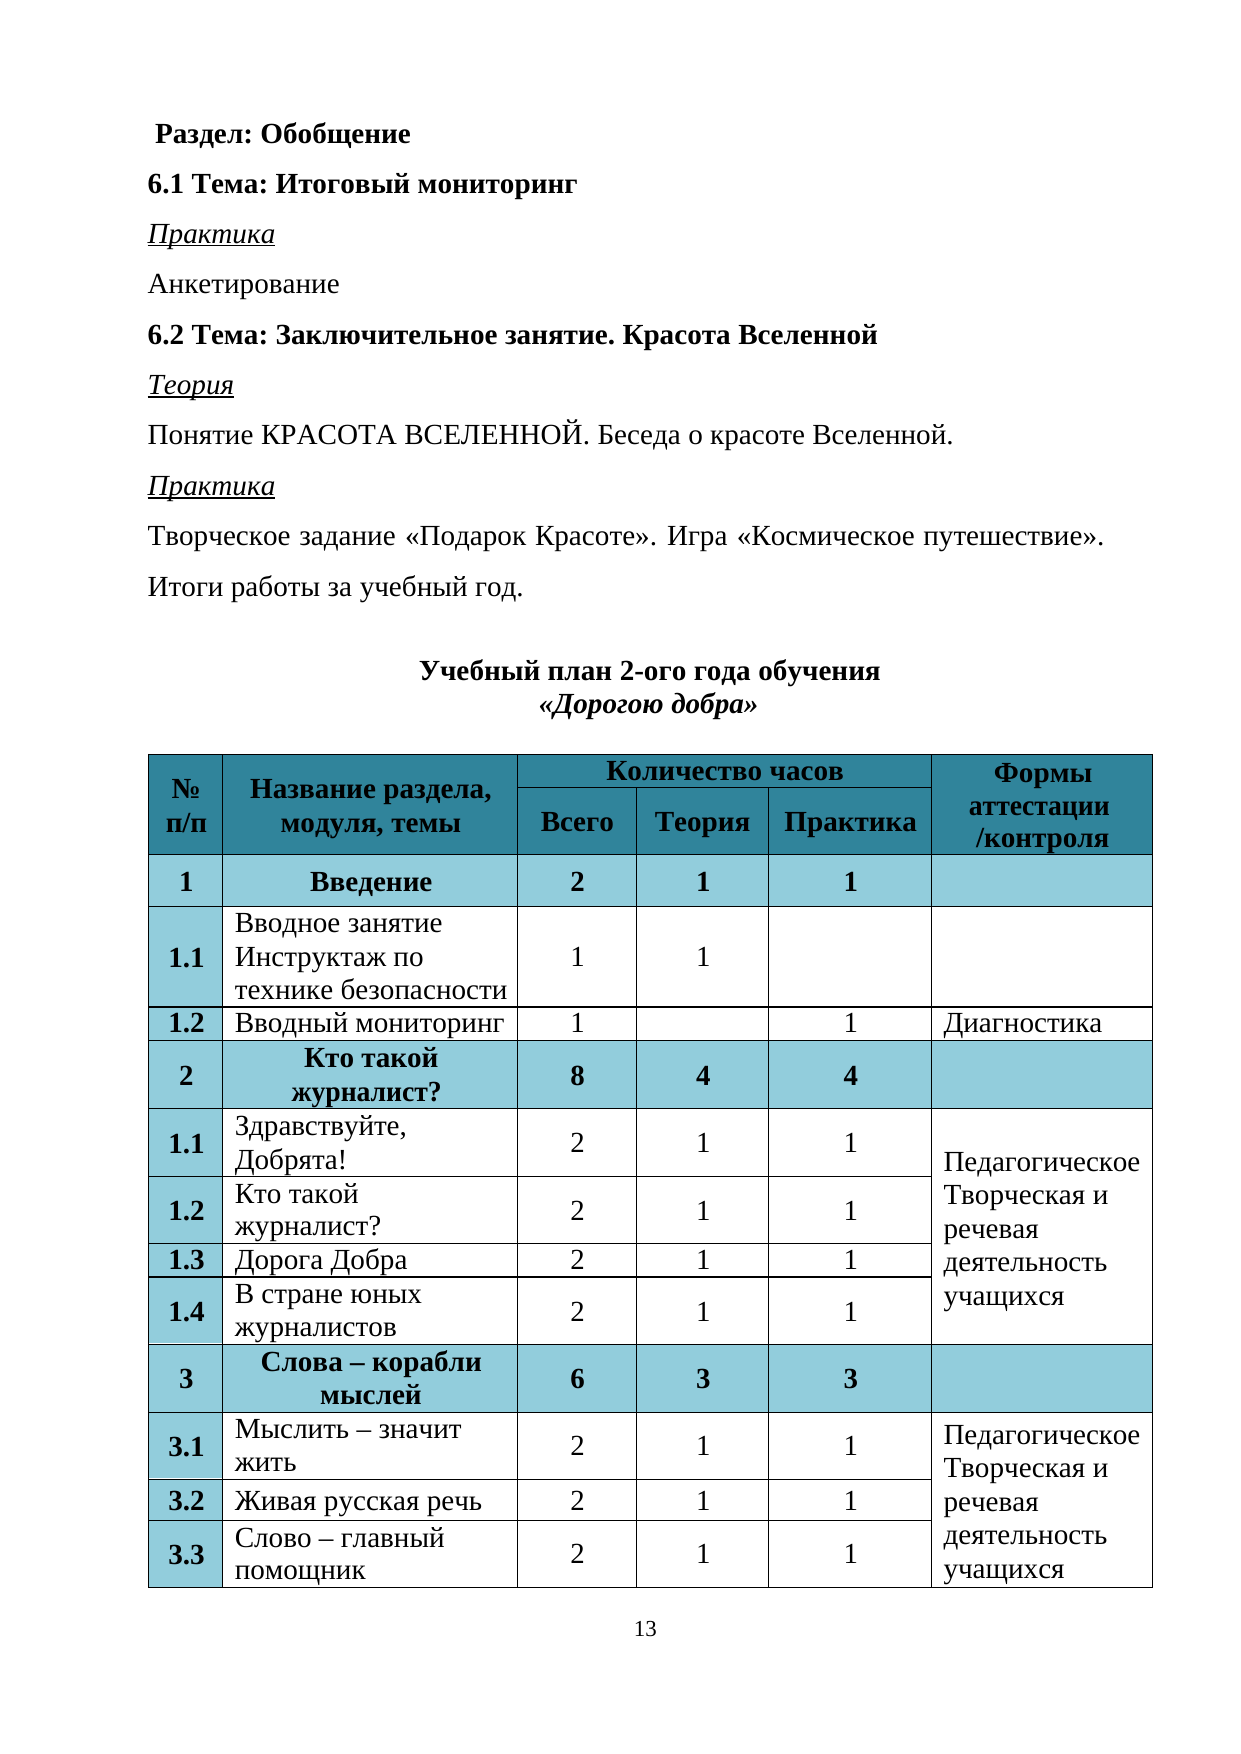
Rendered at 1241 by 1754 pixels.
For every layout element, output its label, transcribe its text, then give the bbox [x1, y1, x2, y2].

table_cell 2 [149, 1041, 222, 1108]
table_cell 1 [637, 1480, 768, 1520]
table_cell 1 [769, 1413, 931, 1478]
table_cell 3 [149, 1345, 222, 1412]
table_cell 1 [518, 907, 636, 1006]
table_cell 1 [637, 1109, 768, 1176]
table_cell 2 [518, 1480, 636, 1520]
table_header Название раздела, модуля, темы [223, 755, 517, 854]
table_cell 1 [637, 1413, 768, 1478]
table_cell Педагогическое Творческая и речевая деятельность учащихся [932, 1109, 1152, 1343]
table_cell [932, 1345, 1152, 1412]
table_cell Кто такой журналист? [223, 1177, 517, 1243]
table_cell 1 [637, 1177, 768, 1243]
list Тема: Итоговый мониторинг [147, 166, 1176, 200]
table_cell 3.2 [149, 1480, 222, 1520]
text Практика [147, 216, 1176, 249]
table_cell 1 [637, 1521, 768, 1587]
subtitle Тема: Заключительное занятие. Красота Вселенной [147, 317, 1176, 351]
table_cell 6 [518, 1345, 636, 1412]
table_cell [932, 855, 1152, 906]
table_cell Вводный мониторинг [223, 1008, 517, 1040]
table_cell 1 [769, 1521, 931, 1587]
table_cell Диагностика [932, 1008, 1152, 1040]
table_cell [637, 1008, 768, 1040]
table_cell Теория [637, 788, 768, 854]
table_cell 1 [769, 1480, 931, 1520]
subtitle Раздел: Обобщение [155, 116, 1176, 149]
text Анкетирование [147, 266, 1176, 300]
table_cell Слово – главный помощник [223, 1521, 517, 1587]
table_cell 4 [769, 1041, 931, 1108]
table_cell 2 [518, 855, 636, 906]
table_cell 1 [637, 907, 768, 1006]
table_cell 2 [518, 1278, 636, 1343]
table_cell Практика [769, 788, 931, 854]
table_cell [932, 1041, 1152, 1108]
table_cell 1 [769, 1109, 931, 1176]
table_cell Мыслить – значит жить [223, 1413, 517, 1478]
table_cell 1.2 [149, 1008, 222, 1040]
table_header Количество часов [518, 755, 931, 787]
table_cell 3 [769, 1345, 931, 1412]
subtitle Учебный план 2-ого года обучения [286, 653, 1013, 686]
table_cell 1 [149, 855, 222, 906]
table_cell 1.3 [149, 1244, 222, 1276]
table_header № п/п [149, 755, 222, 854]
table_cell Дорога Добра [223, 1244, 517, 1276]
table_cell Введение [223, 855, 517, 906]
table_cell 4 [637, 1041, 768, 1108]
table_cell 1.2 [149, 1177, 222, 1243]
table_cell 2 [518, 1109, 636, 1176]
table_cell 2 [518, 1177, 636, 1243]
table_cell 2 [518, 1244, 636, 1276]
table_cell [769, 907, 931, 1006]
table_cell Слова – корабли мыслей [223, 1345, 517, 1412]
text Творческое задание «Подарок Красоте». Игра «Космическое путешествие». Итоги работы за учебный год. [147, 518, 1153, 602]
table_cell 1 [637, 855, 768, 906]
table_cell 1 [637, 1244, 768, 1276]
table_cell 1 [769, 1278, 931, 1343]
table_cell Живая русская речь [223, 1480, 517, 1520]
table_cell [932, 907, 1152, 1006]
table_cell 1 [637, 1278, 768, 1343]
table_cell 2 [518, 1521, 636, 1587]
table_cell 1.4 [149, 1278, 222, 1343]
table_cell 1 [769, 855, 931, 906]
table_cell В стране юных журналистов [223, 1278, 517, 1343]
text Понятие КРАСОТА ВСЕЛЕННОЙ. Беседа о красоте Вселенной. [147, 417, 1176, 451]
table_cell 8 [518, 1041, 636, 1108]
text «Дорогою добра» [287, 687, 1013, 720]
table_cell Здравствуйте, Добрята! [223, 1109, 517, 1176]
table_cell 1 [769, 1177, 931, 1243]
table_cell Кто такой журналист? [223, 1041, 517, 1108]
table_cell 1.1 [149, 1109, 222, 1176]
table_cell 1 [769, 1244, 931, 1276]
table_header Формы аттестации /контроля [932, 755, 1152, 854]
table_cell 1 [518, 1008, 636, 1040]
table_cell Вводное занятие Инструктаж по технике безопасности [223, 907, 517, 1006]
table_cell 2 [518, 1413, 636, 1478]
text Теория [147, 367, 1176, 401]
text Практика [147, 468, 1176, 502]
table_cell Всего [518, 788, 636, 854]
table_cell 3 [637, 1345, 768, 1412]
table_cell 3.1 [149, 1413, 222, 1478]
table_cell 3.3 [149, 1521, 222, 1587]
table_cell Педагогическое Творческая и речевая деятельность учащихся [932, 1413, 1152, 1587]
table_cell 1 [769, 1008, 931, 1040]
table_cell 1.1 [149, 907, 222, 1006]
